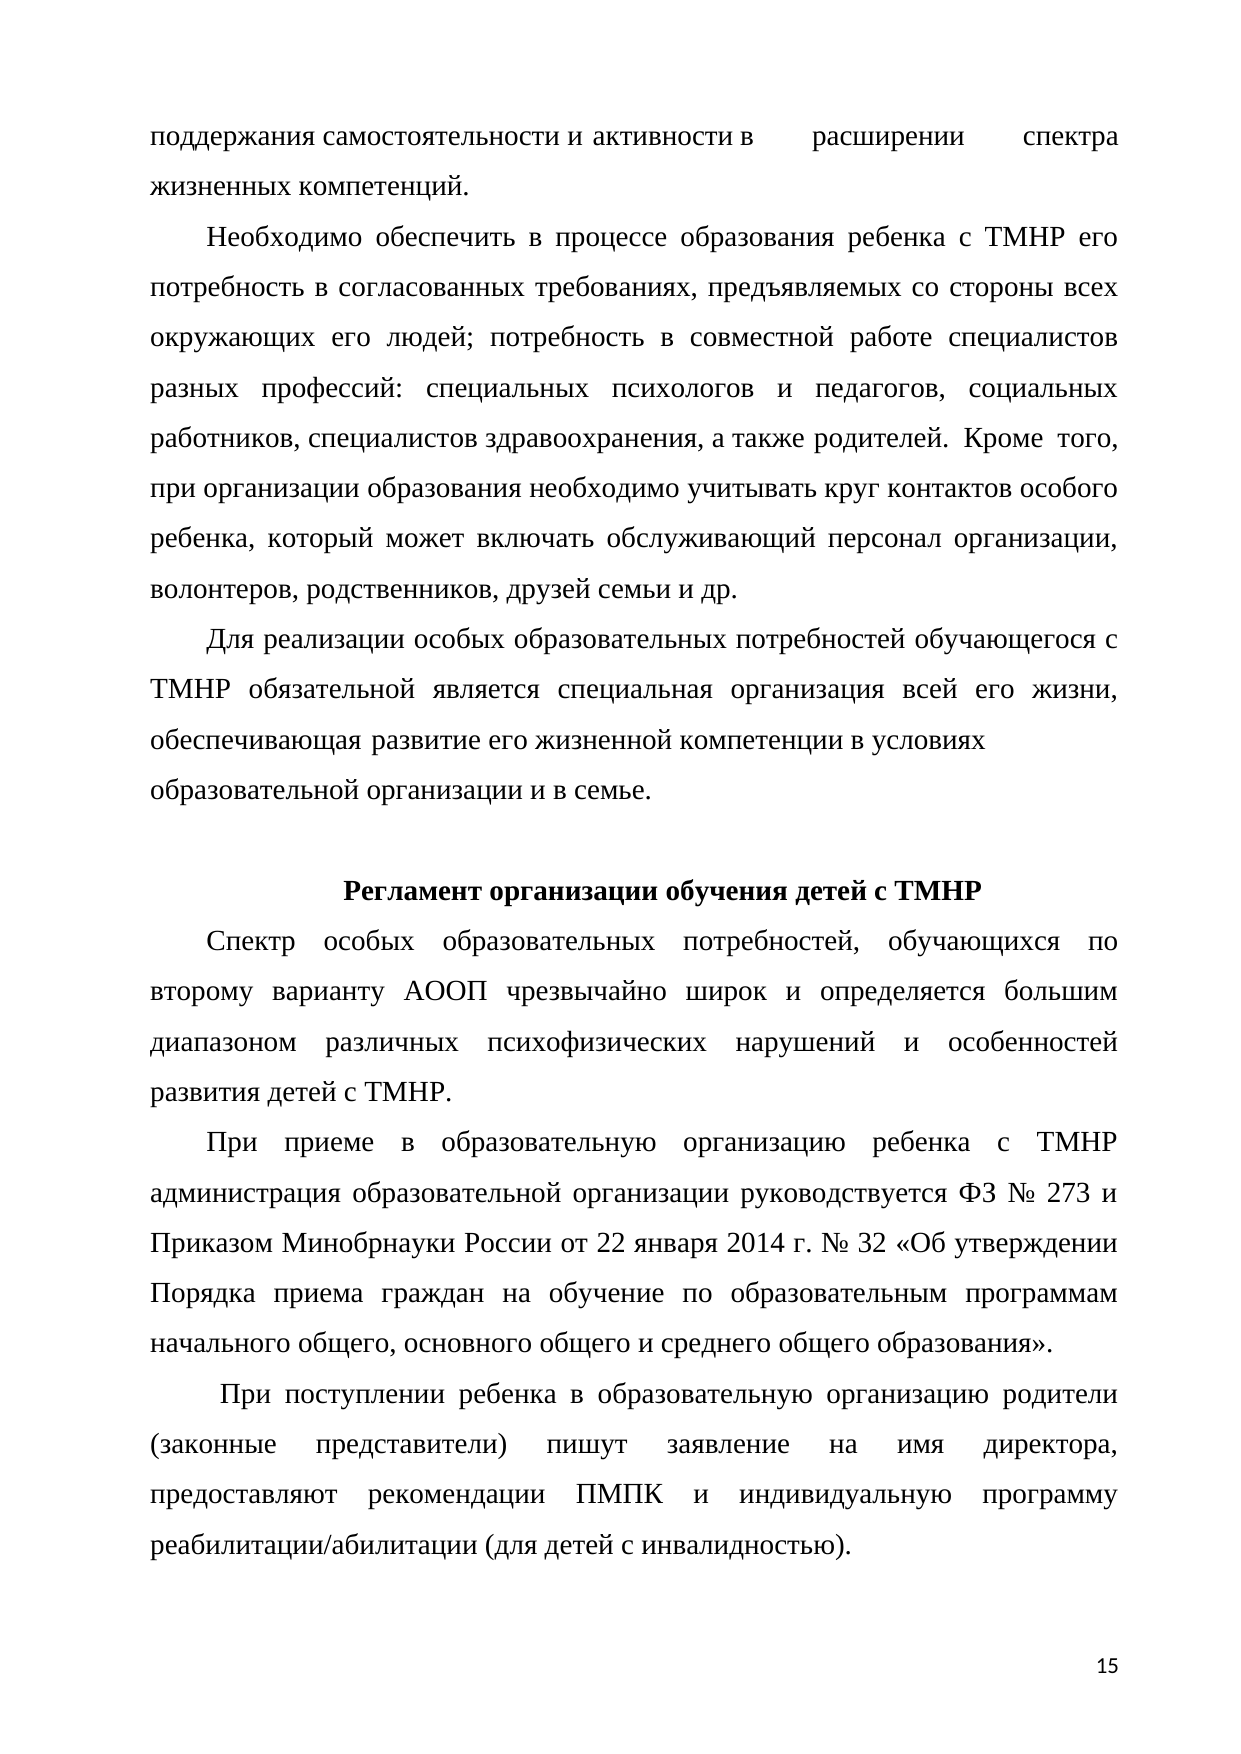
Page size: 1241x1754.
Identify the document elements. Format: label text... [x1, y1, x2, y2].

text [150, 118, 1119, 202]
text Для реализации особых образовательных потребностей обучающегося с ТМНР обязательной является специальная организация всей его жизни, обеспечивающая развитие его жизненной компетенции в условиях [150, 621, 1119, 755]
text Необходимо обеспечить в процессе образования ребенка с ТМНР его потребность в согласованных требованиях, предъявляемых со стороны всех окружающих его людей; потребность в совместной работе специалистов разных профессий: специальных психологов и педагогов, социальных работников, специалистов здравоохранения, а также родителей. Кроме того, при организации образования необходимо учитывать круг контактов особого ребенка, который может включать обслуживающий персонал организации, волонтеров, родственников, друзей семьи и др. [150, 219, 1119, 604]
text При поступлении ребенка в образовательную организацию родители (законные представители) пишут заявление на имя директора, предоставляют рекомендации ПМПК и индивидуальную программу реабилитации/абилитации (для детей с инвалидностью). [150, 1376, 1119, 1560]
text Регламент организации обучения детей с ТМНР [150, 873, 1119, 906]
text Спектр особых образовательных потребностей, обучающихся по второму варианту АООП чрезвычайно широк и определяется большим диапазоном различных психофизических нарушений и особенностей развития детей с ТМНР. [150, 923, 1119, 1108]
text При приеме в образовательную организацию ребенка с ТМНР администрация образовательной организации руководствуется ФЗ № 273 и Приказом Минобрнауки России от 22 января 2014 г. № 32 «Об утверждении Порядка приема граждан на обучение по образовательным программам начального общего, основного общего и среднего общего образования». [150, 1124, 1119, 1359]
text образовательной организации и в семье. [150, 772, 1119, 806]
